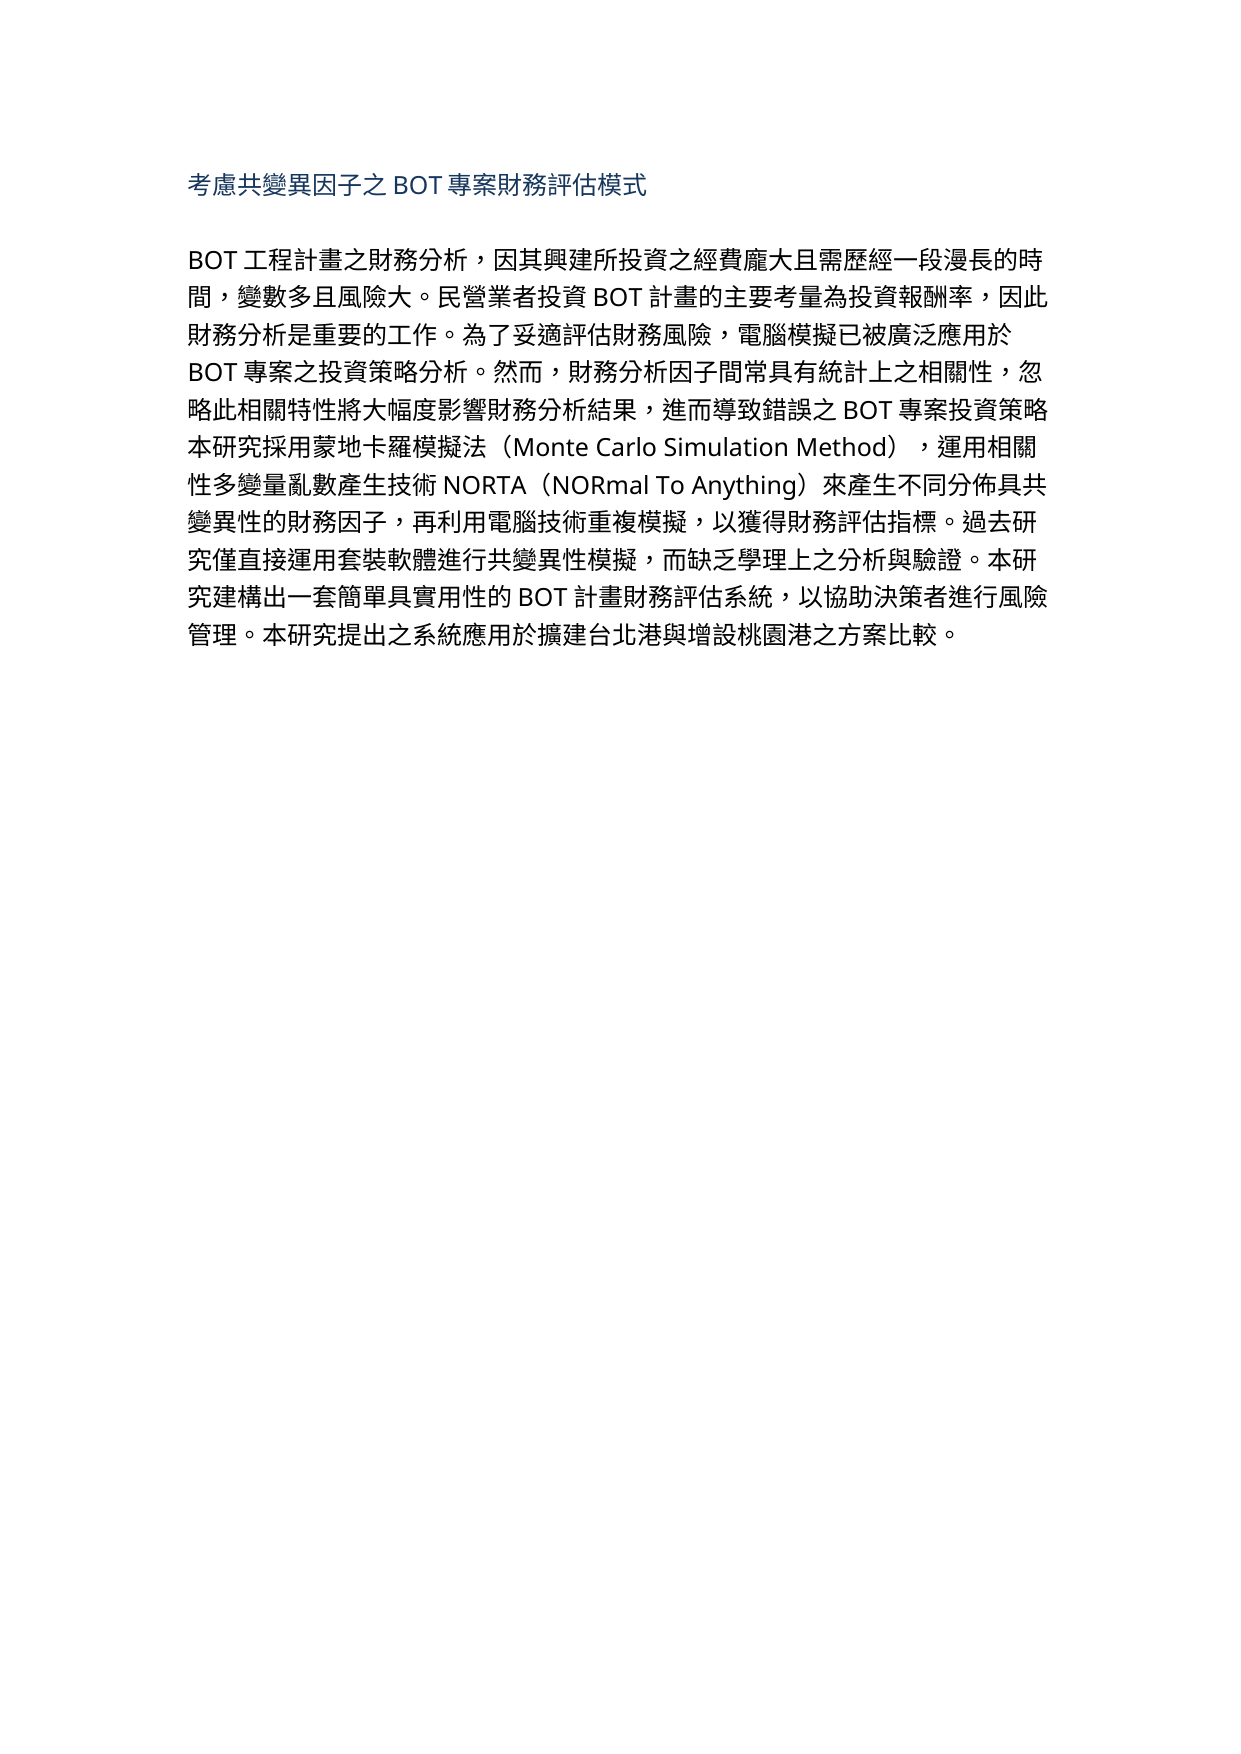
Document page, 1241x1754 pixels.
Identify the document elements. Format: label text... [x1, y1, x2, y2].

text 考慮共變異因子之BOT專案財務評估模式 [187, 164, 1053, 202]
text BOT 工程計畫之財務分析，因其興建所投資之經費龐大且需歷經一段漫長的時間，變數多且風險大。民營業者投資BOT 計畫的主要考量為投資報酬率，因此財務分析是重要的工作。為了妥適評估財務風險，電腦模擬已被廣泛應用於BOT 專案之投資策略分析。然而，財務分析因子間常具有統計上之相關性，忽略此相關特性將大幅度影響財務分析結果，進而導致錯誤之BOT 專案投資策略本研究採用蒙地卡羅模擬法（Monte Carlo Simulation Method），運用相關性多變量亂數產生技術NORTA（NORmal To Anything）來產生不同分佈具共變異性的財務因子，再利用電腦技術重複模擬，以獲得財務評估指標。過去研究僅直接運用套裝軟體進行共變異性模擬，而缺乏學理上之分析與驗證。本研究建構出一套簡單具實用性的BOT 計畫財務評估系統，以協助決策者進行風險管理。本研究提出之系統應用於擴建台北港與增設桃園港之方案比較。 [187, 239, 1053, 652]
